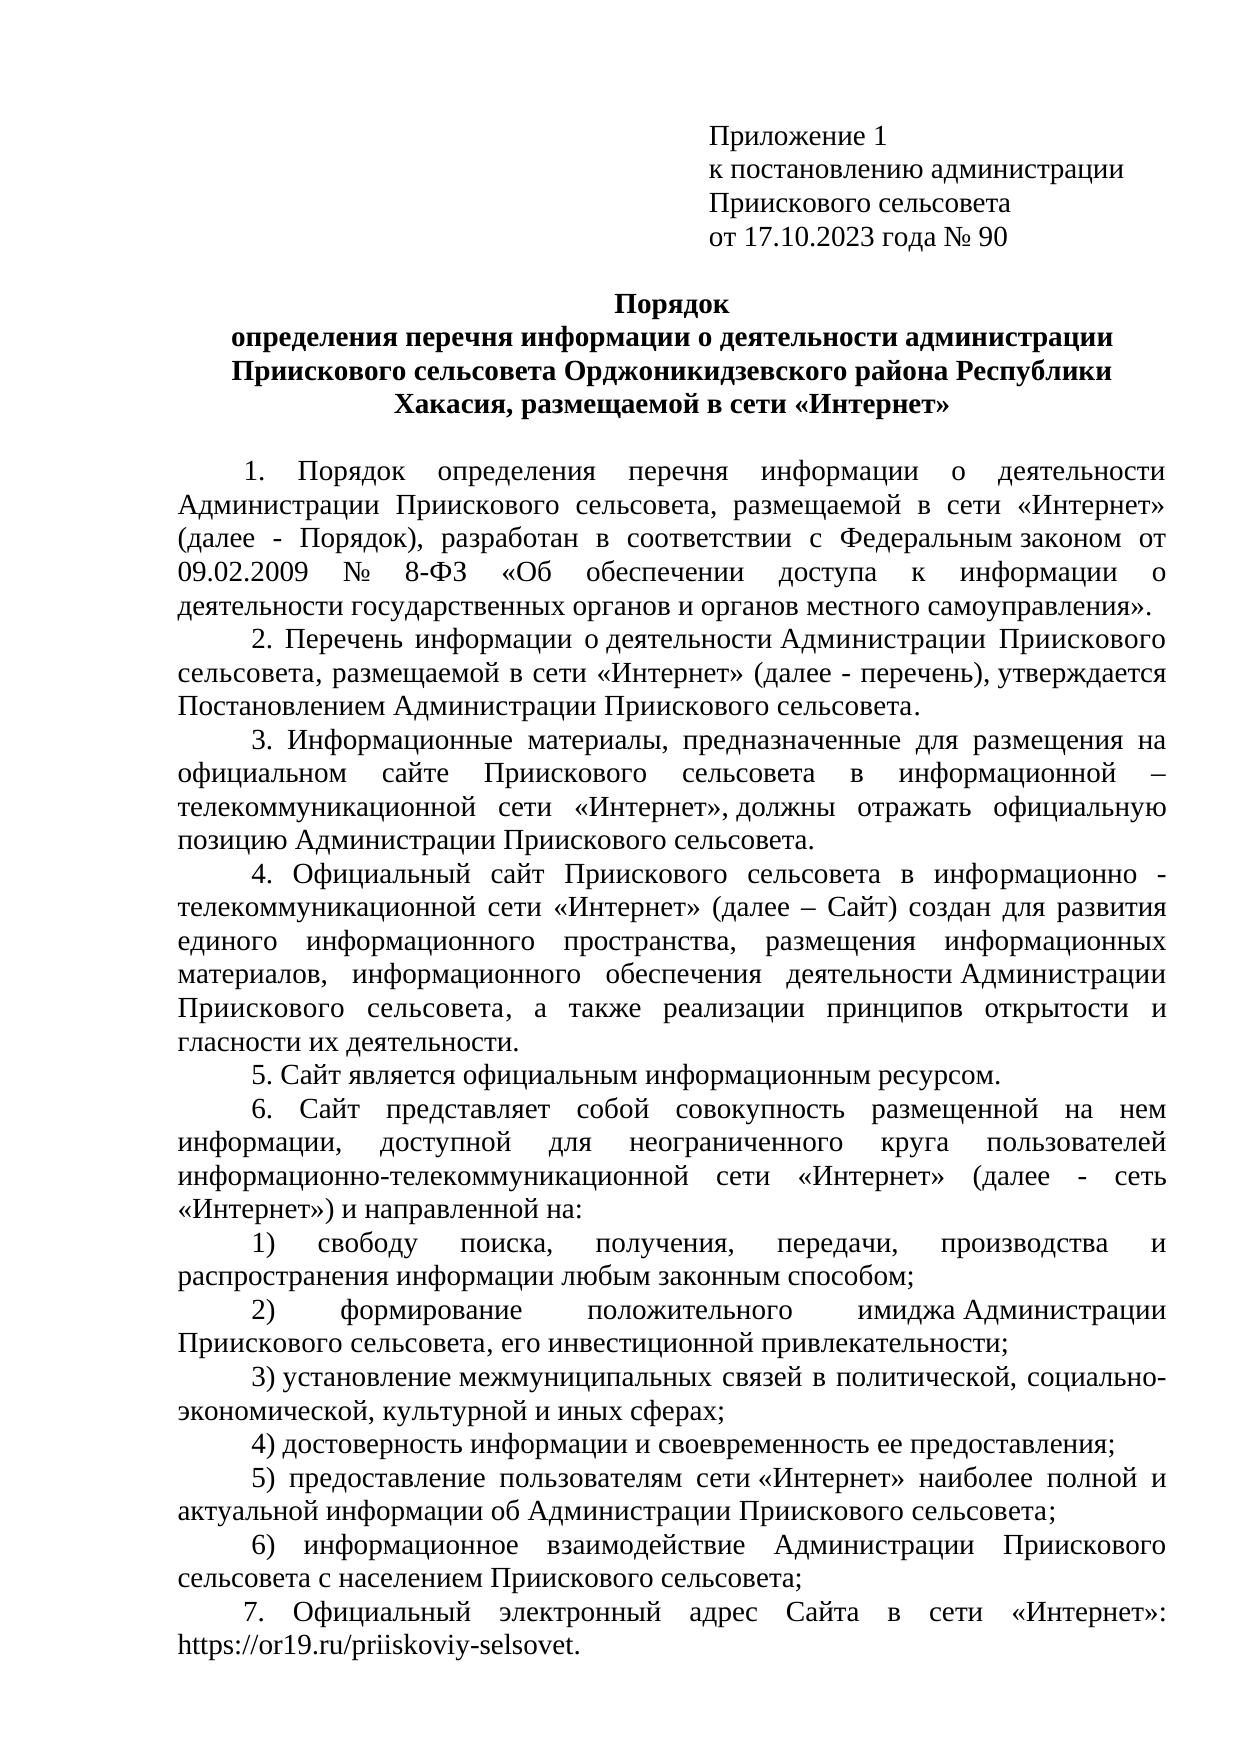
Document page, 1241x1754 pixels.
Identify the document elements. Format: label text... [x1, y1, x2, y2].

text 4. Официальный сайт Приискового сельсовета в информационно - телекоммуникационной сети «Интернет» (далее – Сайт) создан для развития единого информационного пространства, размещения информационных материалов, информационного обеспечения деятельности Администрации Приискового сельсовета, а также реализации принципов открытости и гласности их деятельности. [177, 856, 1167, 1057]
text 3) установление межмуниципальных связей в политической, социально-экономической, культурной и иных сферах; [177, 1359, 1167, 1426]
text от 17.10.2023 года № 90 [709, 219, 1167, 252]
text 1) свободу поиска, получения, передачи, производства и распространения информации любым законным способом; [177, 1225, 1167, 1292]
text 2) формирование положительного имиджа Администрации Приискового сельсовета, его инвестиционной привлекательности; [177, 1292, 1167, 1359]
text 6. Сайт представляет собой совокупность размещенной на нем информации, доступной для неограниченного круга пользователей информационно-телекоммуникационной сети «Интернет» (далее - сеть «Интернет») и направленной на: [177, 1091, 1167, 1225]
text 5) предоставление пользователям сети «Интернет» наиболее полной и актуальной информации об Администрации Приискового сельсовета; [177, 1460, 1167, 1527]
text определения перечня информации о деятельности администрации Приискового сельсовета Орджоникидзевского района Республики Хакасия, размещаемой в сети «Интернет» [177, 319, 1167, 420]
text 4) достоверность информации и своевременность ее предоставления; [177, 1426, 1167, 1460]
text Приискового сельсовета [709, 185, 1167, 219]
text 6) информационное взаимодействие Администрации Приискового сельсовета с населением Приискового сельсовета; [177, 1527, 1167, 1594]
text к постановлению администрации [709, 152, 1167, 185]
text 7. Официальный электронный адрес Сайта в сети «Интернет»: https://or19.ru/priiskoviy-selsovet. [177, 1594, 1167, 1661]
text 1. Порядок определения перечня информации о деятельности Администрации Приискового сельсовета, размещаемой в сети «Интернет» (далее - Порядок), разработан в соответствии с Федеральным законом от 09.02.2009 № 8-ФЗ «Об обеспечении доступа к информации о деятельности государственных органов и органов местного самоуправления». [177, 453, 1167, 621]
text 2. Перечень информации о деятельности Администрации Приискового сельсовета, размещаемой в сети «Интернет» (далее - перечень), утверждается Постановлением Администрации Приискового сельсовета. [177, 621, 1167, 722]
text Порядок [177, 286, 1167, 319]
text 3. Информационные материалы, предназначенные для размещения на официальном сайте Приискового сельсовета в информационной – телекоммуникационной сети «Интернет», должны отражать официальную позицию Администрации Приискового сельсовета. [177, 722, 1167, 856]
text 5. Сайт является официальным информационным ресурсом. [177, 1057, 1167, 1091]
text Приложение 1 [709, 118, 1167, 152]
